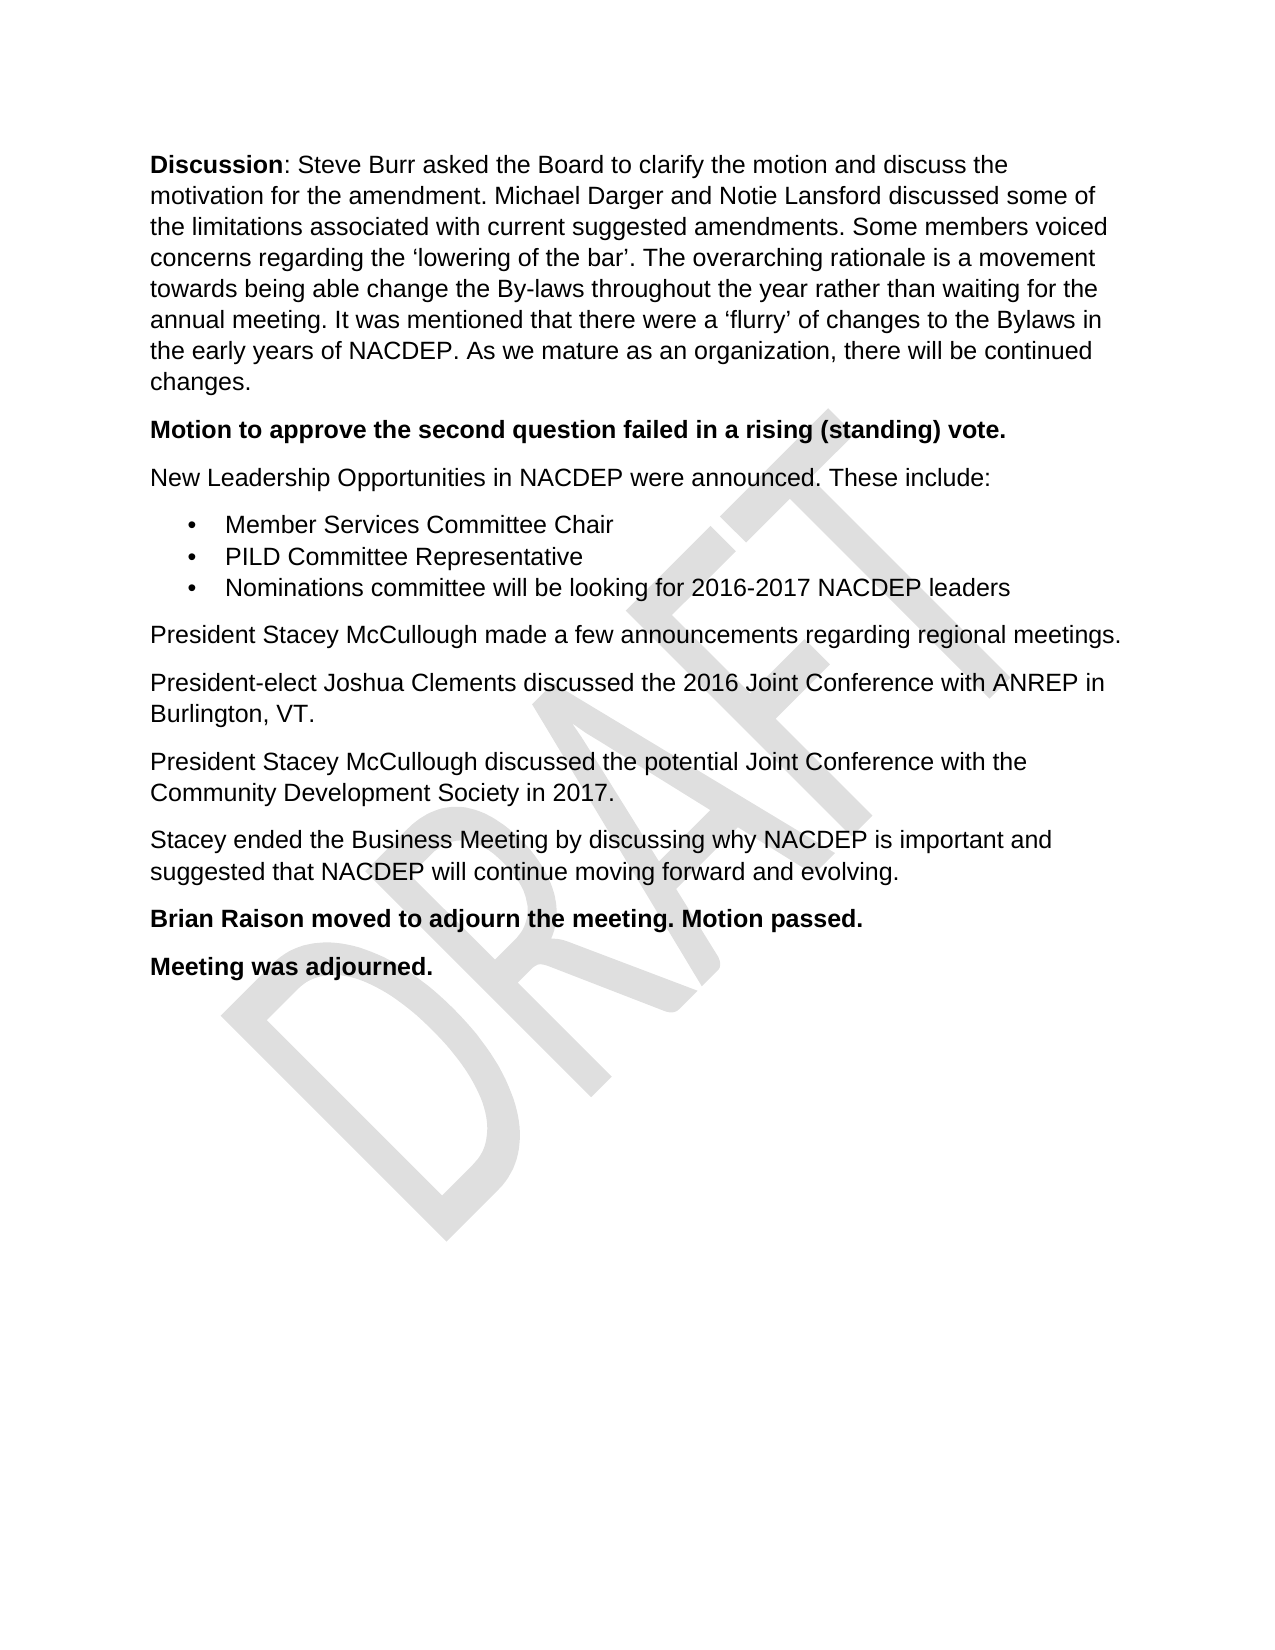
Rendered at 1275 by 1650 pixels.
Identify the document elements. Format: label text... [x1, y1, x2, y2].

text Stacey ended the Business Meeting by discussing why NACDEP is important and suggested that NACDEP will continue moving forward and evolving. [150, 825, 1125, 885]
text New Leadership Opportunities in NACDEP were announced. These include: [150, 463, 1125, 491]
list Nominations committee will be looking for 2016-2017 NACDEP leaders [187, 572, 1125, 601]
text Meeting was adjourned. [150, 952, 1125, 981]
text President Stacey McCullough made a few announcements regarding regional meetings. [150, 620, 1125, 649]
text Motion to approve the second question failed in a rising (standing) vote. [150, 415, 1125, 444]
list PILD Committee Representative [187, 541, 1125, 570]
list Member Services Committee Chair [187, 510, 1125, 539]
text Brian Raison moved to adjourn the meeting. Motion passed. [150, 904, 1125, 933]
text President Stacey McCullough discussed the potential Joint Conference with the Community Development Society in 2017. [150, 747, 1125, 806]
text President-elect Joshua Clements discussed the 2016 Joint Conference with ANREP in Burlington, VT. [150, 668, 1125, 728]
text Discussion: Steve Burr asked the Board to clarify the motion and discuss the motivation for the amendment. Michael Darger and Notie Lansford discussed some of the limitations associated with current suggested amendments. Some members voiced concerns regarding the ‘lowering of the bar’. The overarching rationale is a movement towards being able change the By-laws throughout the year rather than waiting for the annual meeting. It was mentioned that there were a ‘flurry’ of changes to the Bylaws in the early years of NACDEP. As we mature as an organization, there will be continued changes. [150, 150, 1125, 396]
